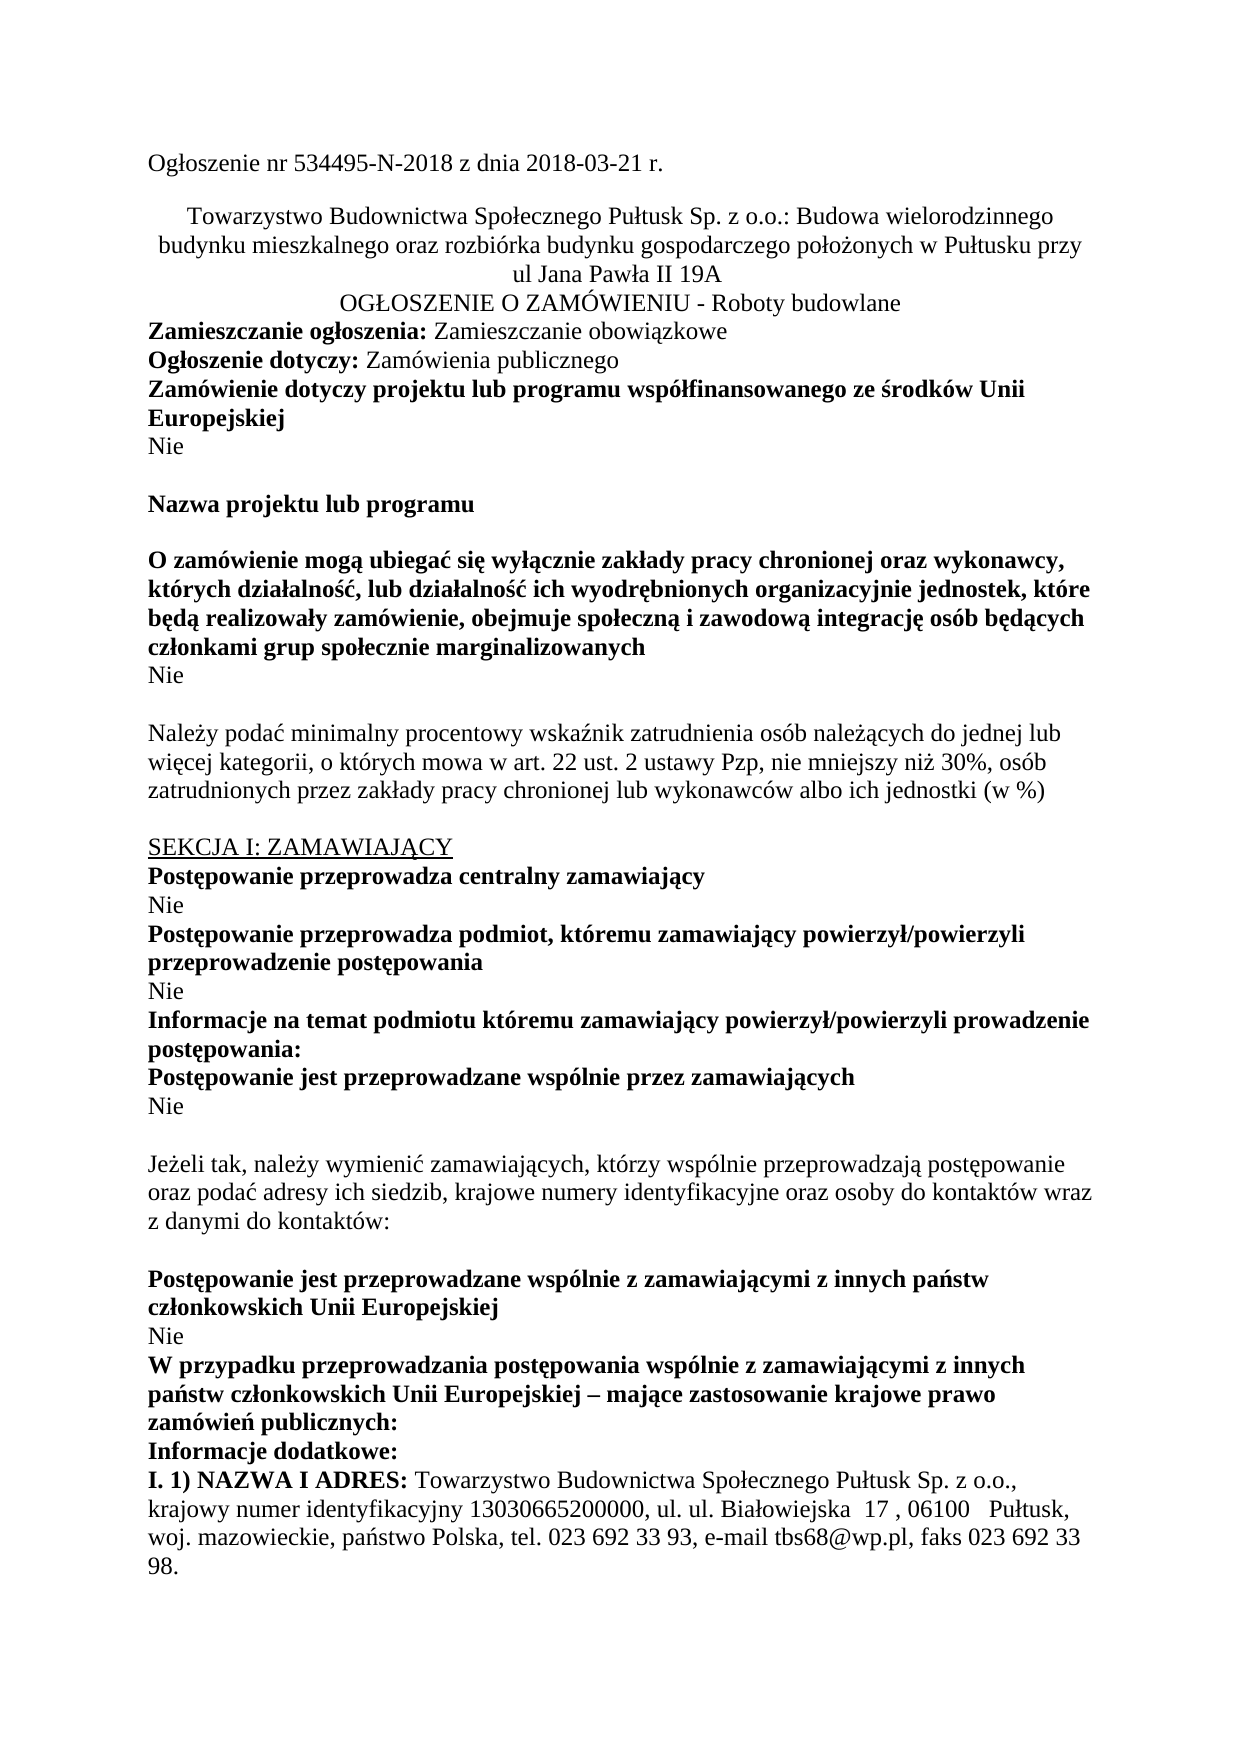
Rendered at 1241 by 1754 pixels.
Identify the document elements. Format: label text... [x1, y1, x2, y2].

text Nie [148, 1321, 1093, 1350]
text Zamówienie dotyczy projektu lub programu współfinansowanego ze środków Unii Europejskiej [148, 374, 1093, 431]
text Towarzystwo Budownictwa Społecznego Pułtusk Sp. z o.o.: Budowa wielorodzinnego budynku mieszkalnego oraz rozbiórka budynku gospodarczego położonych w Pułtusku przy ul Jana Pawła II 19A OGŁOSZENIE O ZAMÓWIENIU - Roboty budowlane [148, 201, 1093, 316]
text Nie [148, 976, 1093, 1005]
text O zamówienie mogą ubiegać się wyłącznie zakłady pracy chronionej oraz wykonawcy, których działalność, lub działalność ich wyodrębnionych organizacyjnie jednostek, które będą realizowały zamówienie, obejmuje społeczną i zawodową integrację osób będących członkami grup społecznie marginalizowanych [148, 546, 1093, 661]
text Należy podać minimalny procentowy wskaźnik zatrudnienia osób należących do jednej lub więcej kategorii, o których mowa w art. 22 ust. 2 ustawy Pzp, nie mniejszy niż 30%, osób zatrudnionych przez zakłady pracy chronionej lub wykonawców albo ich jednostki (w %) [148, 689, 1093, 832]
text Ogłoszenie dotyczy: Zamówienia publicznego [148, 345, 1093, 374]
text SEKCJA I: ZAMAWIAJĄCY [148, 832, 1093, 861]
text Postępowanie przeprowadza podmiot, któremu zamawiający powierzył/powierzyli przeprowadzenie postępowania [148, 919, 1093, 976]
text Nie [148, 1091, 1093, 1120]
text Informacje na temat podmiotu któremu zamawiający powierzył/powierzyli prowadzenie postępowania: Postępowanie jest przeprowadzane wspólnie przez zamawiających [148, 1005, 1093, 1091]
text W przypadku przeprowadzania postępowania wspólnie z zamawiającymi z innych państw członkowskich Unii Europejskiej – mające zastosowanie krajowe prawo zamówień publicznych: Informacje dodatkowe: [148, 1350, 1093, 1465]
text Ogłoszenie nr 534495-N-2018 z dnia 2018-03-21 r. [148, 148, 1093, 176]
text Postępowanie przeprowadza centralny zamawiający [148, 861, 1093, 890]
text Jeżeli tak, należy wymienić zamawiających, którzy wspólnie przeprowadzają postępowanie oraz podać adresy ich siedzib, krajowe numery identyfikacyjne oraz osoby do kontaktów wraz z danymi do kontaktów: Postępowanie jest przeprowadzane wspólnie z zamawiającymi z innych państw członkowskich Unii Europejskiej [148, 1120, 1093, 1321]
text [148, 1465, 1093, 1580]
text Nie [148, 431, 1093, 460]
text Zamieszczanie ogłoszenia: Zamieszczanie obowiązkowe [148, 316, 1093, 345]
text Nazwa projektu lub programu [148, 460, 1093, 546]
text Nie [148, 661, 1093, 689]
text Nie [148, 890, 1093, 919]
